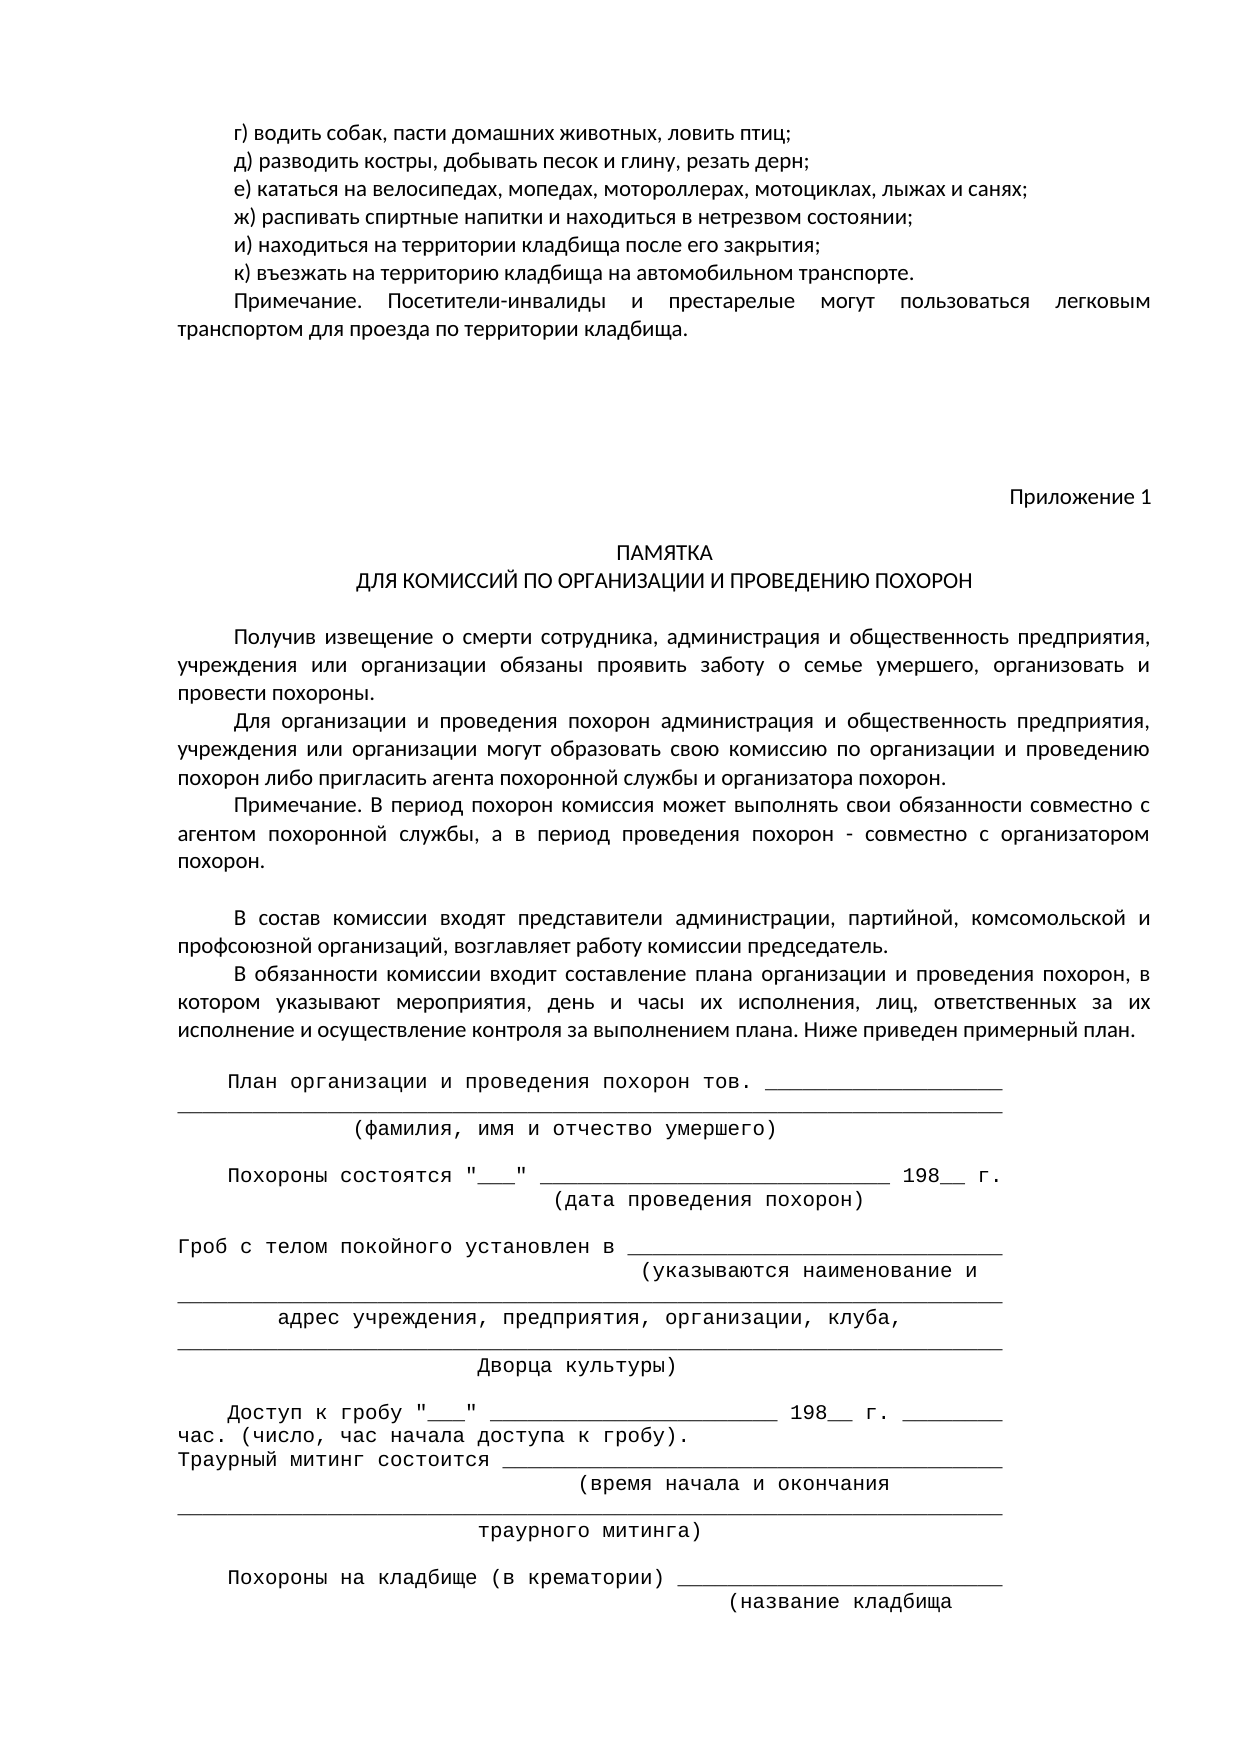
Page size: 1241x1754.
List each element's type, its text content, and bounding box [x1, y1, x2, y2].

text Примечание. В период похорон комиссия может выполнять свои обязанности совместно с агентом похоронной службы, а в период проведения похорон - совместно с организатором похорон. [177, 791, 1152, 875]
text (время начала и окончания [177, 1473, 1152, 1496]
text и) находиться на территории кладбища после его закрытия; [177, 230, 1152, 258]
text Похороны на кладбище (в крематории) __________________________ [177, 1567, 1152, 1591]
text Гроб с телом покойного установлен в ______________________________ [177, 1236, 1152, 1260]
text ж) распивать спиртные напитки и находиться в нетрезвом состоянии; [177, 202, 1152, 230]
text (название кладбища [177, 1591, 1152, 1615]
text к) въезжать на территорию кладбища на автомобильном транспорте. [177, 258, 1152, 286]
text д) разводить костры, добывать песок и глину, резать дерн; [177, 146, 1152, 174]
text час. (число, час начала доступа к гробу). [177, 1426, 1152, 1449]
text __________________________________________________________________ [177, 1094, 1152, 1118]
text Доступ к гробу "___" _______________________ 198__ г. ________ [177, 1402, 1152, 1426]
text План организации и проведения похорон тов. ___________________ [177, 1071, 1152, 1094]
text Траурный митинг состоится ________________________________________ [177, 1449, 1152, 1473]
text е) кататься на велосипедах, мопедах, мотороллерах, мотоциклах, лыжах и санях; [177, 174, 1152, 202]
text Приложение 1 [177, 482, 1152, 510]
text адрес учреждения, предприятия, организации, клуба, [177, 1307, 1152, 1331]
text __________________________________________________________________ [177, 1331, 1152, 1354]
text (указываются наименование и [177, 1260, 1152, 1284]
text г) водить собак, пасти домашних животных, ловить птиц; [177, 118, 1152, 146]
text ДЛЯ КОМИССИЙ ПО ОРГАНИЗАЦИИ И ПРОВЕДЕНИЮ ПОХОРОН [177, 566, 1152, 594]
text Примечание. Посетители-инвалиды и престарелые могут пользоваться легковым транспортом для проезда по территории кладбища. [177, 286, 1152, 342]
text Получив извещение о смерти сотрудника, администрация и общественность предприятия, учреждения или организации обязаны проявить заботу о семье умершего, организовать и провести похороны. [177, 622, 1152, 707]
text траурного митинга) [177, 1520, 1152, 1544]
text Похороны состоятся "___" ____________________________ 198__ г. [177, 1165, 1152, 1189]
text Дворца культуры) [177, 1354, 1152, 1378]
text (фамилия, имя и отчество умершего) [177, 1118, 1152, 1142]
text В обязанности комиссии входит составление плана организации и проведения похорон, в котором указывают мероприятия, день и часы их исполнения, лиц, ответственных за их исполнение и осуществление контроля за выполнением плана. Ниже приведен примерный план. [177, 959, 1152, 1043]
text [177, 1496, 1152, 1520]
text (дата проведения похорон) [177, 1189, 1152, 1213]
text Для организации и проведения похорон администрация и общественность предприятия, учреждения или организации могут образовать свою комиссию по организации и проведению похорон либо пригласить агента похоронной службы и организатора похорон. [177, 707, 1152, 791]
text ПАМЯТКА [177, 538, 1152, 566]
text __________________________________________________________________ [177, 1284, 1152, 1307]
text В состав комиссии входят представители администрации, партийной, комсомольской и профсоюзной организаций, возглавляет работу комиссии председатель. [177, 903, 1152, 959]
